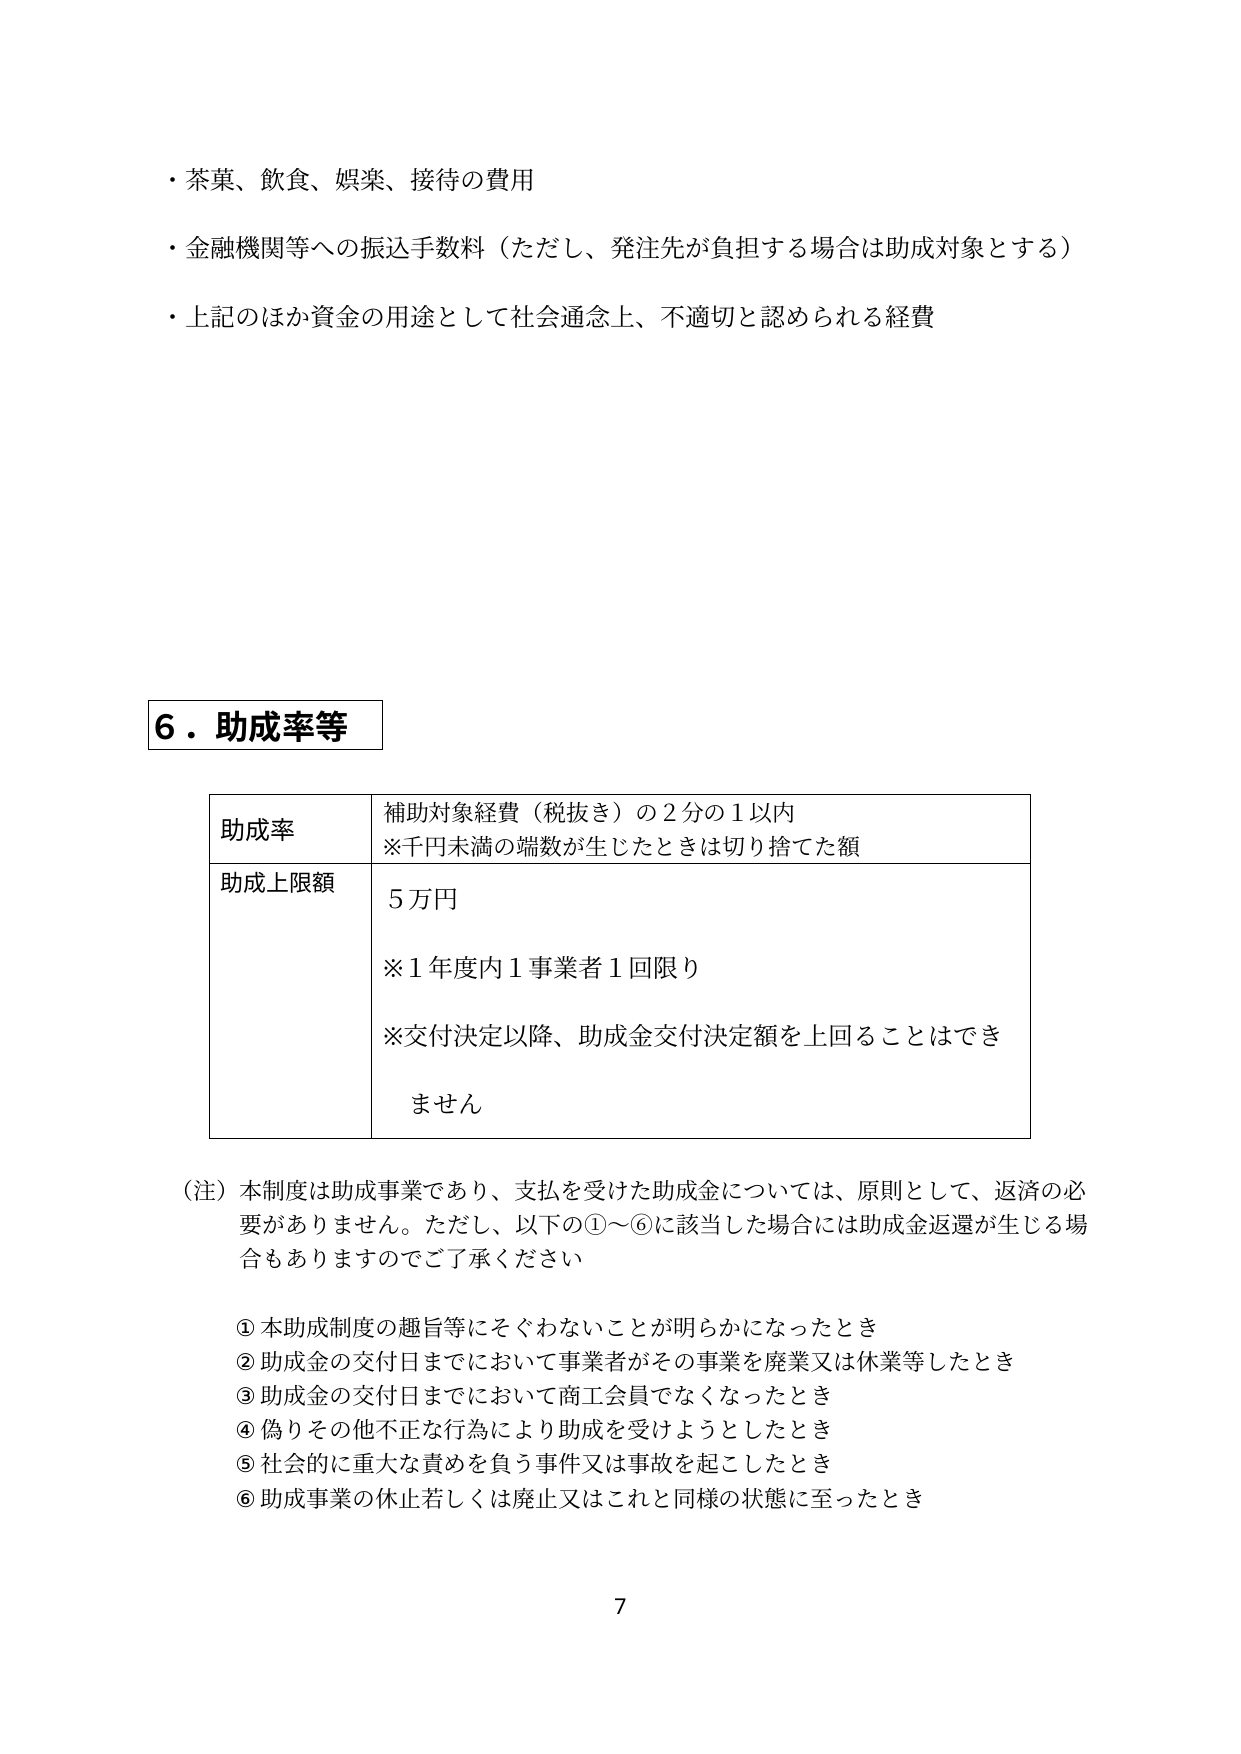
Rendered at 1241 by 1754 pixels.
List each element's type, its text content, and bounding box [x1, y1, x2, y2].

text ６．助成率等 [148, 691, 1092, 759]
text ③助成金の交付日までにおいて商工会員でなくなったとき [235, 1378, 1092, 1412]
text ⑤社会的に重大な責めを負う事件又は事故を起こしたとき [235, 1446, 1092, 1480]
text （注）本制度は助成事業であり、支払を受けた助成金については、原則として、返済の必要がありません。ただし、以下の①～⑥に該当した場合には助成金返還が生じる場合もありますのでご了承ください [148, 1173, 1092, 1275]
table_header 補助対象経費（税抜き）の２分の１以内 ※千円未満の端数が生じたときは切り捨てた額 [372, 795, 1030, 863]
text ・茶菓、飲食、娯楽、接待の費用 [148, 144, 1092, 213]
text ・上記のほか資金の用途として社会通念上、不適切と認められる経費 [148, 281, 1092, 349]
text ⑥助成事業の休止若しくは廃止又はこれと同様の状態に至ったとき [235, 1480, 1092, 1514]
text ・金融機関等への振込手数料（ただし、発注先が負担する場合は助成対象とする） [148, 213, 1092, 281]
text ①本助成制度の趣旨等にそぐわないことが明らかになったとき [235, 1309, 1092, 1343]
table_cell 助成上限額 [210, 864, 371, 1137]
text ②助成金の交付日までにおいて事業者がその事業を廃業又は休業等したとき [235, 1343, 1092, 1378]
table_cell ５万円 ※１年度内１事業者１回限り ※交付決定以降、助成金交付決定額を上回ることはできません [372, 864, 1030, 1137]
table_header 助成率 [210, 795, 371, 863]
text ④偽りその他不正な行為により助成を受けようとしたとき [235, 1412, 1092, 1446]
